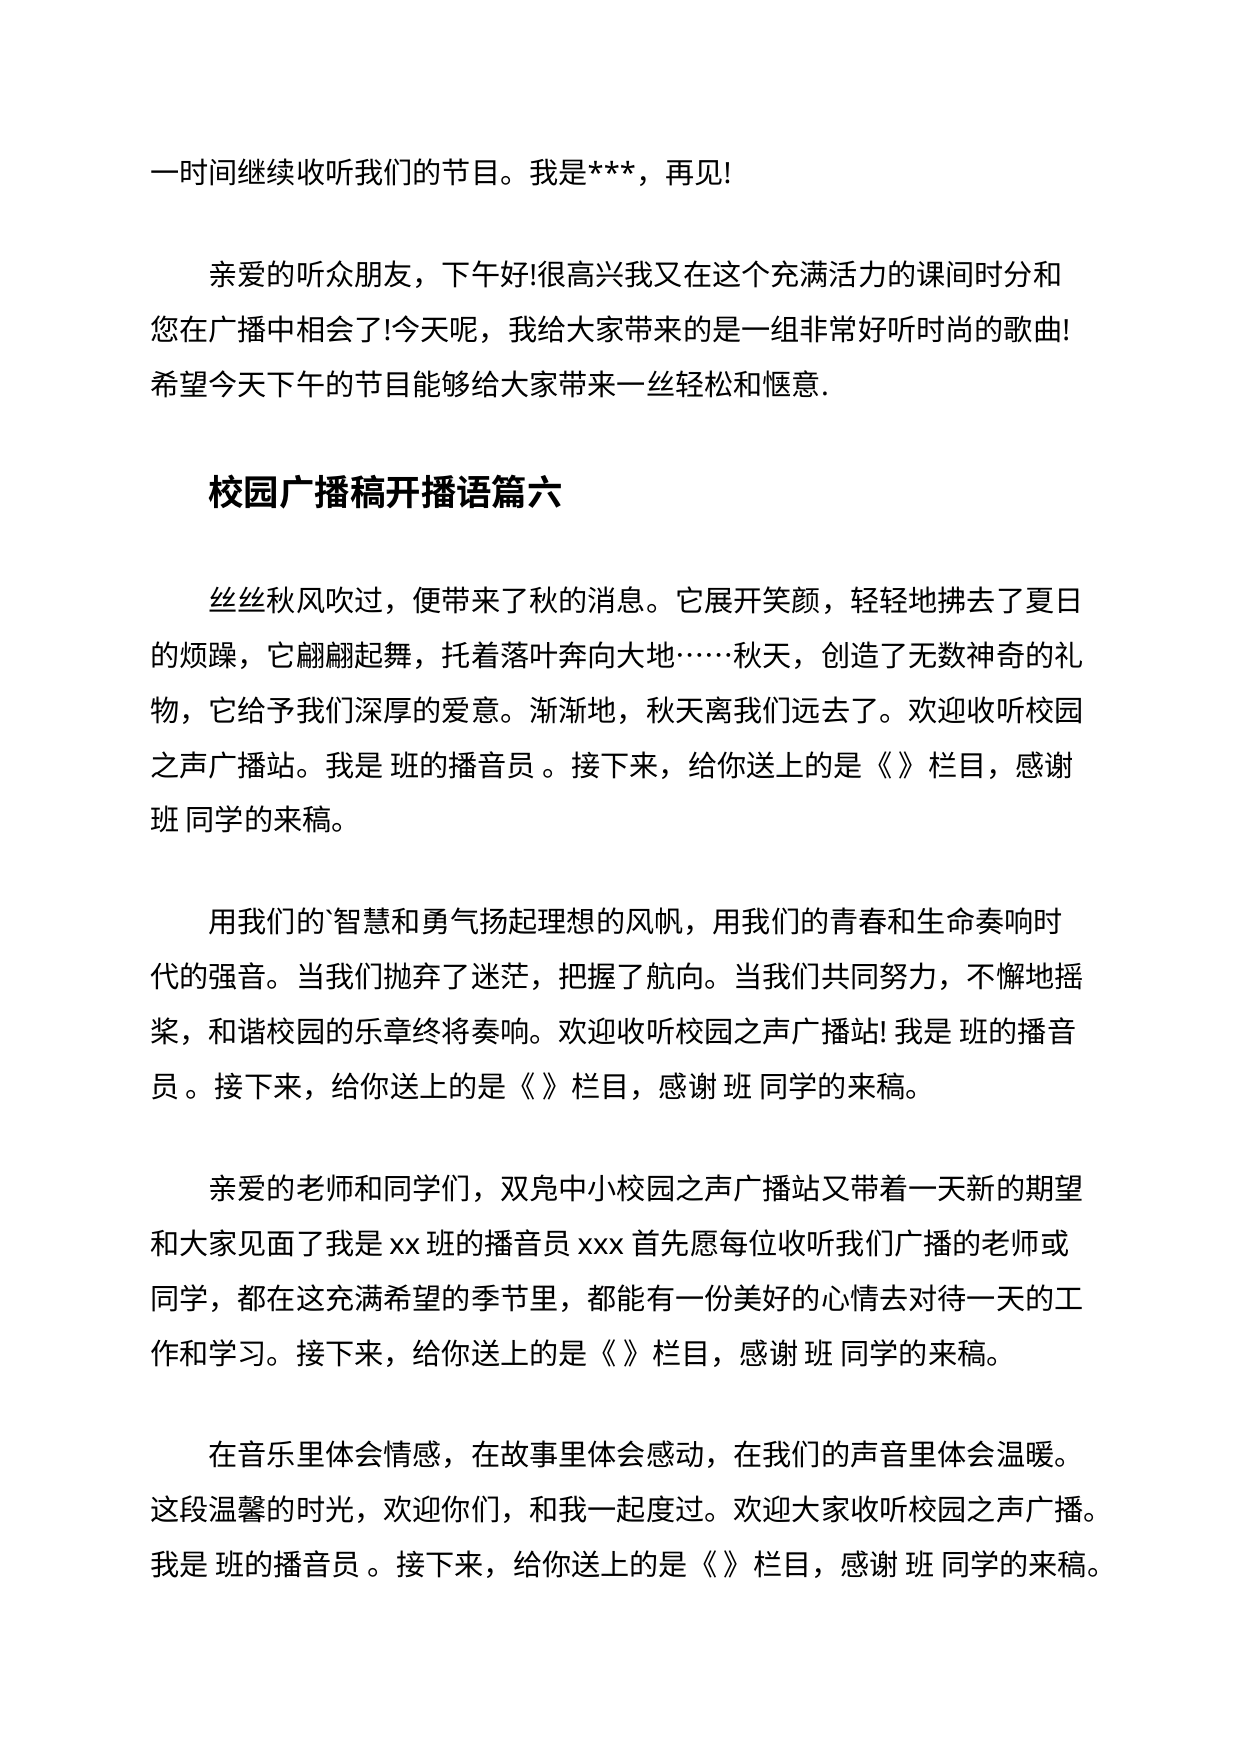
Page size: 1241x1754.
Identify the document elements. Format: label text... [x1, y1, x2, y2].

text 丝丝秋风吹过，便带来了秋的消息。它展开笑颜，轻轻地拂去了夏日的烦躁，它翩翩起舞，托着落叶奔向大地……秋天，创造了无数神奇的礼物，它给予我们深厚的爱意。渐渐地，秋天离我们远去了。欢迎收听校园之声广播站。我是 班的播音员 。接下来，给你送上的是《 》栏目，感谢 班 同学的来稿。 [150, 577, 1090, 839]
text 校园广播稿开播语篇六 [150, 464, 1090, 515]
text 在音乐里体会情感，在故事里体会感动，在我们的声音里体会温暖。这段温馨的时光，欢迎你们，和我一起度过。欢迎大家收听校园之声广播。我是 班的播音员 。接下来，给你送上的是《 》栏目，感谢 班 同学的来稿。 [150, 1432, 1090, 1584]
text 用我们的`智慧和勇气扬起理想的风帆，用我们的青春和生命奏响时代的强音。当我们抛弃了迷茫，把握了航向。当我们共同努力，不懈地摇桨，和谐校园的乐章终将奏响。欢迎收听校园之声广播站! 我是 班的播音员 。接下来，给你送上的是《 》栏目，感谢 班 同学的来稿。 [150, 899, 1090, 1106]
text 亲爱的听众朋友，下午好!很高兴我又在这个充满活力的课间时分和您在广播中相会了!今天呢，我给大家带来的是一组非常好听时尚的歌曲!希望今天下午的节目能够给大家带来一丝轻松和惬意. [150, 252, 1090, 404]
text 亲爱的老师和同学们，双凫中小校园之声广播站又带着一天新的期望和大家见面了我是xx班的播音员xxx 首先愿每位收听我们广播的老师或同学，都在这充满希望的季节里，都能有一份美好的心情去对待一天的工作和学习。接下来，给你送上的是《 》栏目，感谢 班 同学的来稿。 [150, 1165, 1090, 1372]
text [150, 150, 1090, 192]
